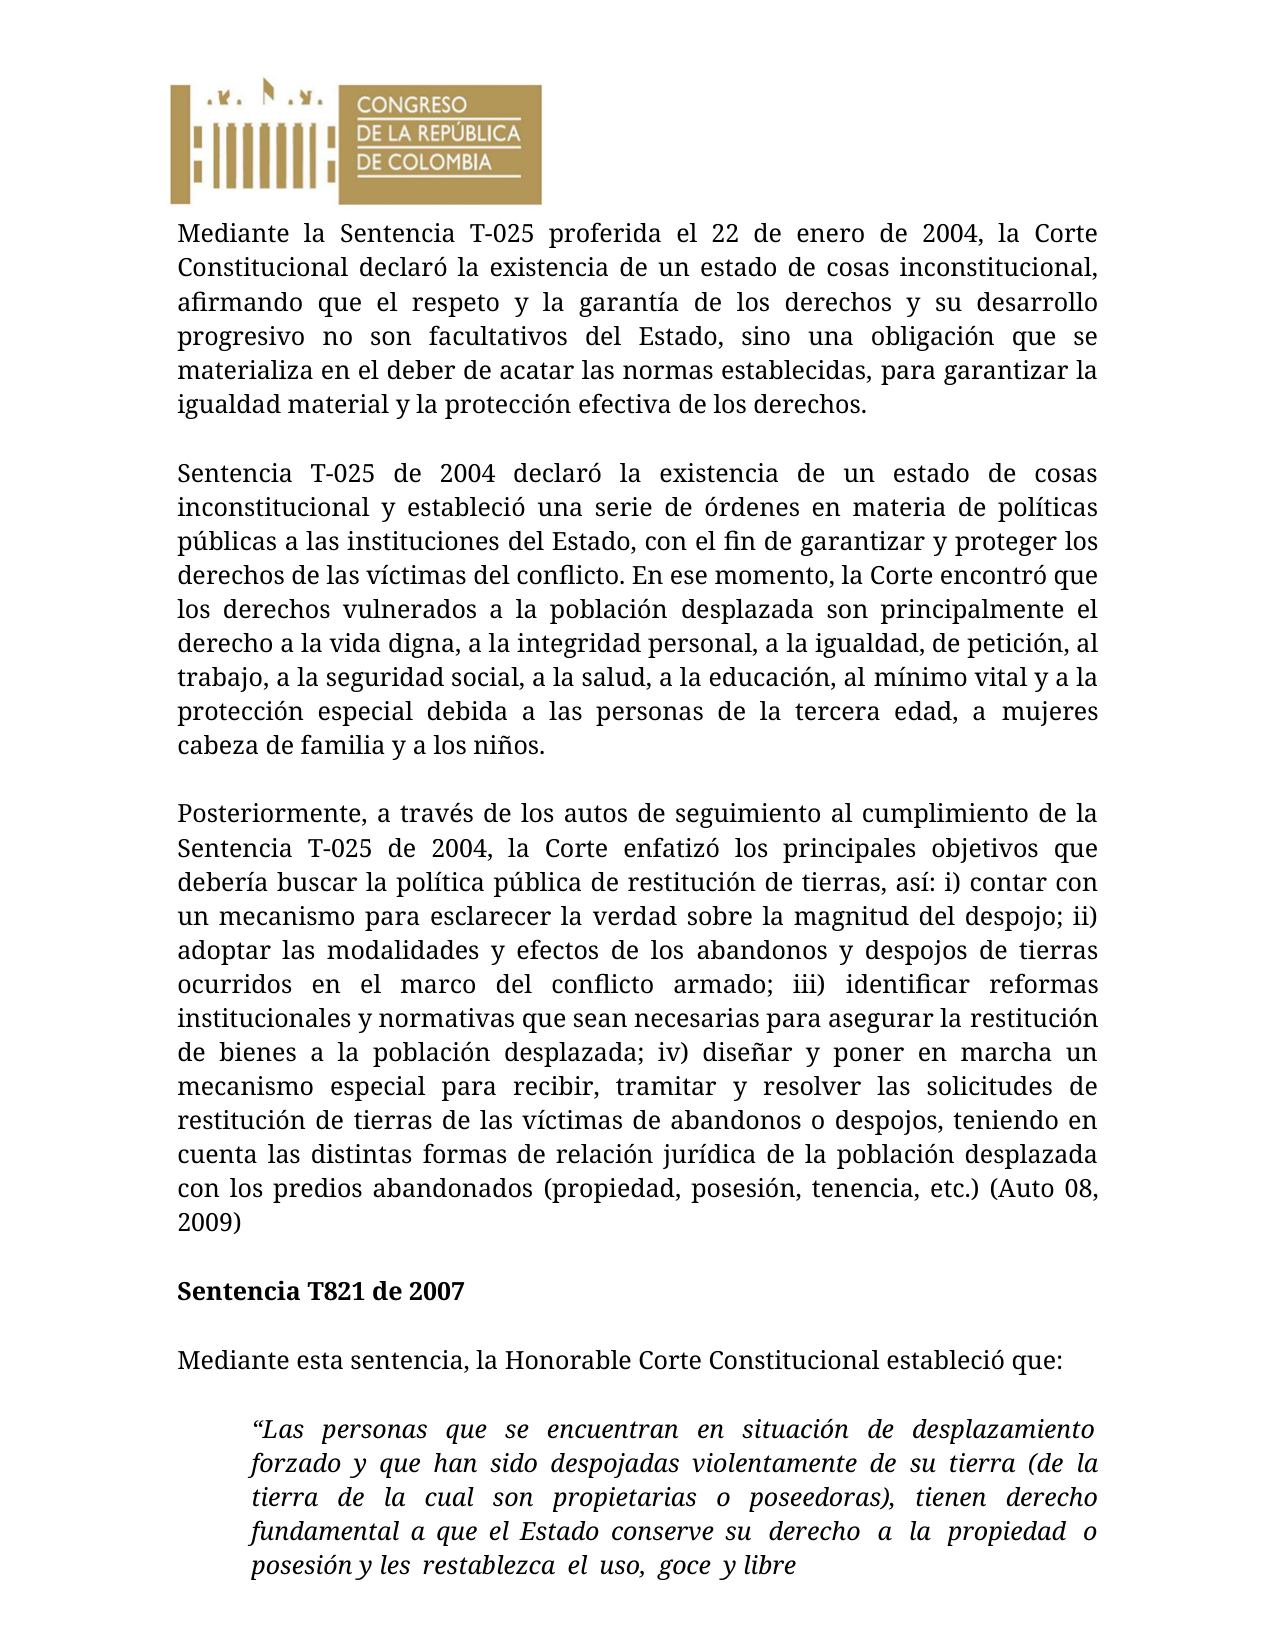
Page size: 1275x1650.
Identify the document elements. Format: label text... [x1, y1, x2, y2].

text Posteriormente, a través de los autos de seguimiento al cumplimiento de la Sentencia T-025 de 2004, la Corte enfatizó los principales objetivos que debería buscar la política pública de restitución de tierras, así: i) contar con un mecanismo para esclarecer la verdad sobre la magnitud del despojo; ii) adoptar las modalidades y efectos de los abandonos y despojos de tierras ocurridos en el marco del conflicto armado; iii) identificar reformas institucionales y normativas que sean necesarias para asegurar la restitución de bienes a la población desplazada; iv) diseñar y poner en marcha un mecanismo especial para recibir, tramitar y resolver las solicitudes de restitución de tierras de las víctimas de abandonos o despojos, teniendo en cuenta las distintas formas de relación jurídica de la población desplazada con los predios abandonados (propiedad, posesión, tenencia, etc.) (Auto 08, 2009) [177, 796, 1099, 1239]
picture [166, 75, 548, 216]
text Sentencia T-025 de 2004 declaró la existencia de un estado de cosas inconstitucional y estableció una serie de órdenes en materia de políticas públicas a las instituciones del Estado, con el fin de garantizar y proteger los derechos de las víctimas del conflicto. En ese momento, la Corte encontró que los derechos vulnerados a la población desplazada son principalmente el derecho a la vida digna, a la integridad personal, a la igualdad, de petición, al trabajo, a la seguridad social, a la salud, a la educación, al mínimo vital y a la protección especial debida a las personas de la tercera edad, a mujeres cabeza de familia y a los niños. [177, 455, 1098, 762]
text Mediante esta sentencia, la Honorable Corte Constitucional estableció que: [177, 1342, 1110, 1376]
text “Las personas que se encuentran en situación de desplazamiento forzado y que han sido despojadas violentamente de su tierra (de la tierra de la cual son propietarias o poseedoras), tienen derecho fundamental a que el Estado conserve su derecho a la propiedad o posesión y les restablezca el uso, goce y libre [251, 1411, 1098, 1582]
text Mediante la Sentencia T-025 proferida el 22 de enero de 2004, la Corte Constitucional declaró la existencia de un estado de cosas inconstitucional, afirmando que el respeto y la garantía de los derechos y su desarrollo progresivo no son facultativos del Estado, sino una obligación que se materializa en el deber de acatar las normas establecidas, para garantizar la igualdad material y la protección efectiva de los derechos. [177, 216, 1098, 420]
subtitle Sentencia T821 de 2007 [177, 1273, 1110, 1307]
